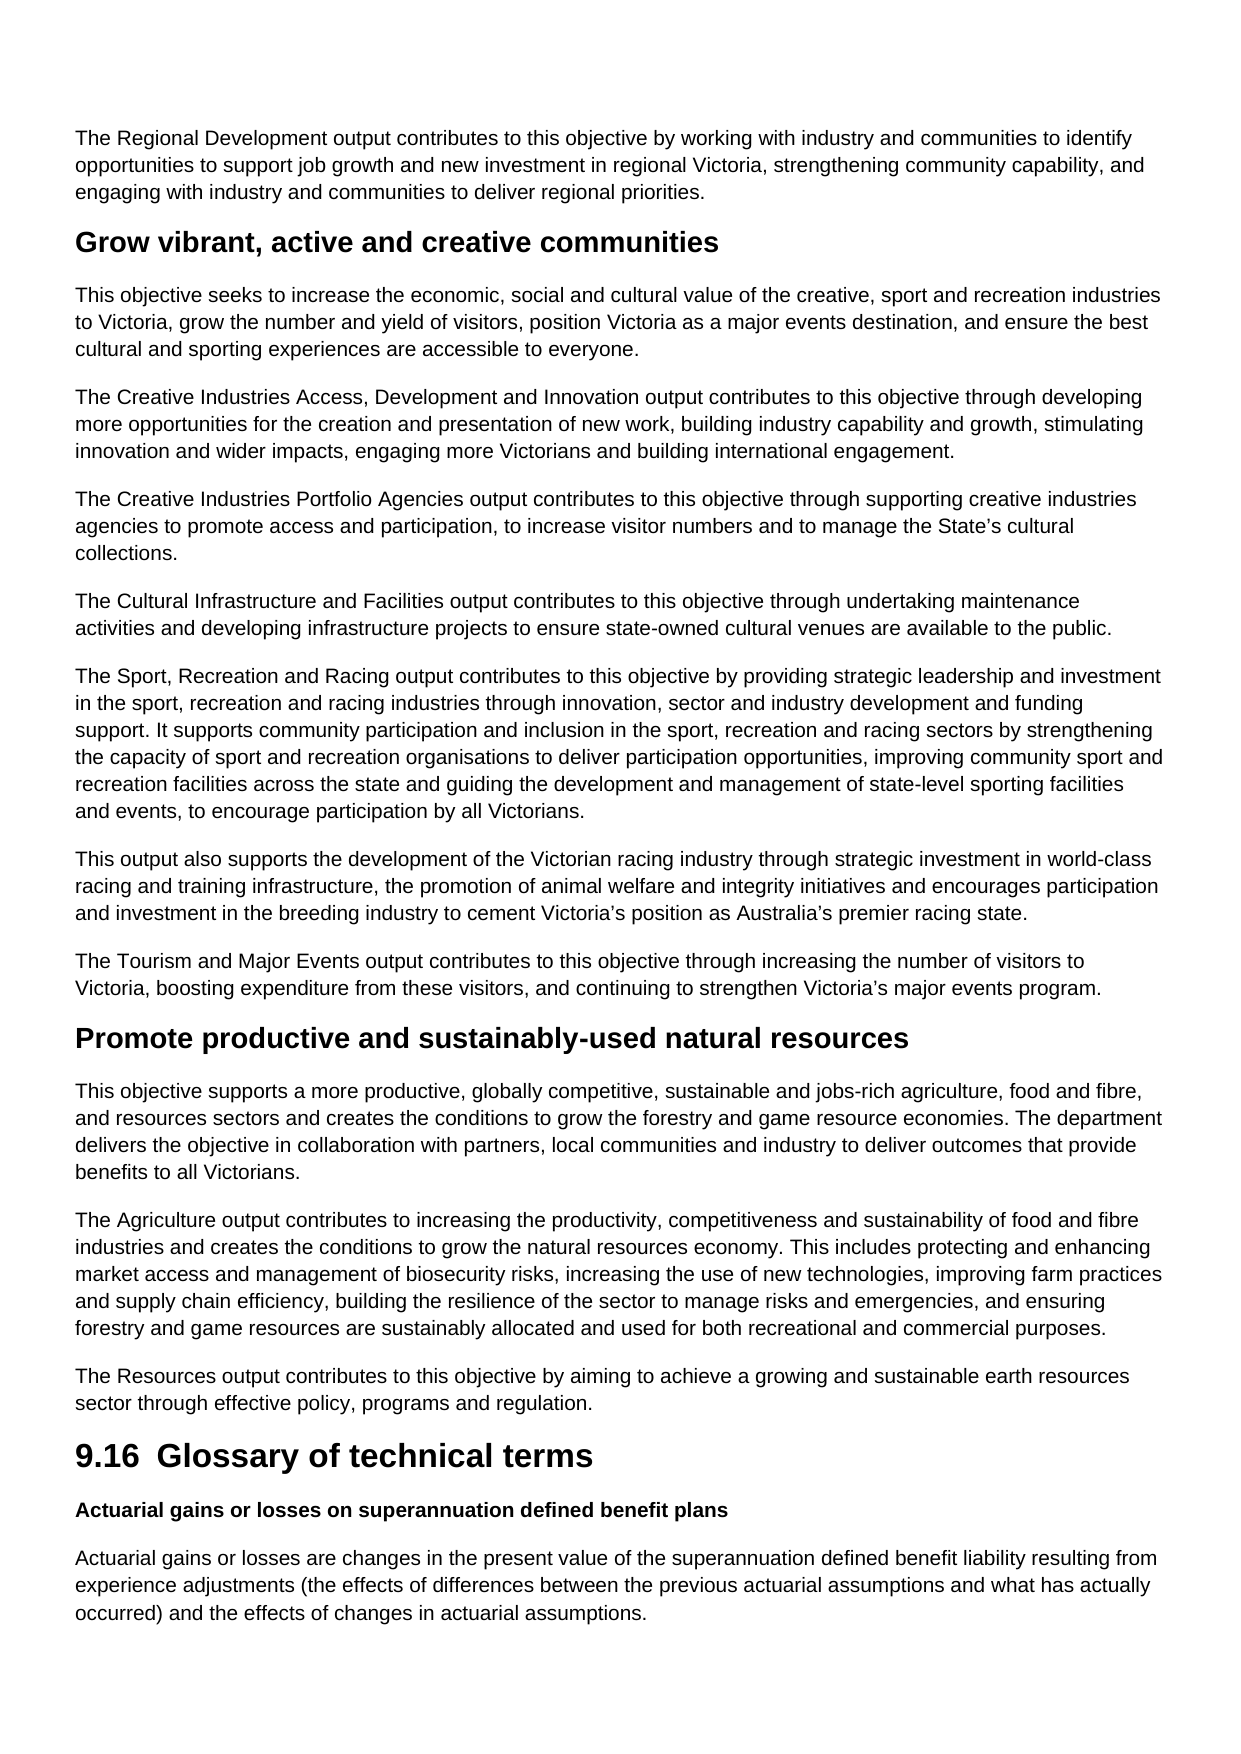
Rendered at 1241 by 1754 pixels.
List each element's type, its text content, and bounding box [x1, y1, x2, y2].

text The Creative Industries Portfolio Agencies output contributes to this objective through supporting creative industries agencies to promote access and participation, to increase visitor numbers and to manage the State’s cultural collections. [75, 483, 1165, 565]
text The Agriculture output contributes to increasing the productivity, competitiveness and sustainability of food and fibre industries and creates the conditions to grow the natural resources economy. This includes protecting and enhancing market access and management of biosecurity risks, increasing the use of new technologies, improving farm practices and supply chain efficiency, building the resilience of the sector to manage risks and emergencies, and ensuring forestry and game resources are sustainably allocated and used for both recreational and commercial purposes. [75, 1204, 1165, 1340]
text The Tourism and Major Events output contributes to this objective through increasing the number of visitors to Victoria, boosting expenditure from these visitors, and continuing to strengthen Victoria’s major events program. [75, 946, 1165, 1000]
text The Regional Development output contributes to this objective by working with industry and communities to identify opportunities to support job growth and new investment in regional Victoria, strengthening community capability, and engaging with industry and communities to deliver regional priorities. [75, 123, 1165, 204]
subtitle Grow vibrant, active and creative communities [75, 225, 1165, 258]
text The Sport, Recreation and Racing output contributes to this objective by providing strategic leadership and investment in the sport, recreation and racing industries through innovation, sector and industry development and funding support. It supports community participation and inclusion in the sport, recreation and racing sectors by strengthening the capacity of sport and recreation organisations to deliver participation opportunities, improving community sport and recreation facilities across the state and guiding the development and management of state-level sporting facilities and events, to encourage participation by all Victorians. [75, 661, 1165, 823]
text This objective supports a more productive, globally competitive, sustainable and jobs-rich agriculture, food and fibre, and resources sectors and creates the conditions to grow the forestry and game resource economies. The department delivers the objective in collaboration with partners, local communities and industry to deliver outcomes that provide benefits to all Victorians. [75, 1075, 1165, 1184]
text This objective seeks to increase the economic, social and cultural value of the creative, sport and recreation industries to Victoria, grow the number and yield of visitors, position Victoria as a major events destination, and ensure the best cultural and sporting experiences are accessible to everyone. [75, 279, 1165, 361]
text The Creative Industries Access, Development and Innovation output contributes to this objective through developing more opportunities for the creation and presentation of new work, building industry capability and growth, stimulating innovation and wider impacts, engaging more Victorians and building international engagement. [75, 381, 1165, 463]
text The Resources output contributes to this objective by aiming to achieve a growing and sustainable earth resources sector through effective policy, programs and regulation. [75, 1361, 1165, 1415]
text Actuarial gains or losses are changes in the present value of the superannuation defined benefit liability resulting from experience adjustments (the effects of differences between the previous actuarial assumptions and what has actually occurred) and the effects of changes in actuarial assumptions. [75, 1543, 1165, 1624]
subtitle 9.16 Glossary of technical terms [75, 1436, 1165, 1474]
text Actuarial gains or losses on superannuation defined benefit plans [75, 1495, 1165, 1522]
text The Cultural Infrastructure and Facilities output contributes to this objective through undertaking maintenance activities and developing infrastructure projects to ensure state-owned cultural venues are available to the public. [75, 586, 1165, 640]
text This output also supports the development of the Victorian racing industry through strategic investment in world-class racing and training infrastructure, the promotion of animal welfare and integrity initiatives and encourages participation and investment in the breeding industry to cement Victoria’s position as Australia’s premier racing state. [75, 844, 1165, 925]
subtitle Promote productive and sustainably-used natural resources [75, 1021, 1165, 1054]
